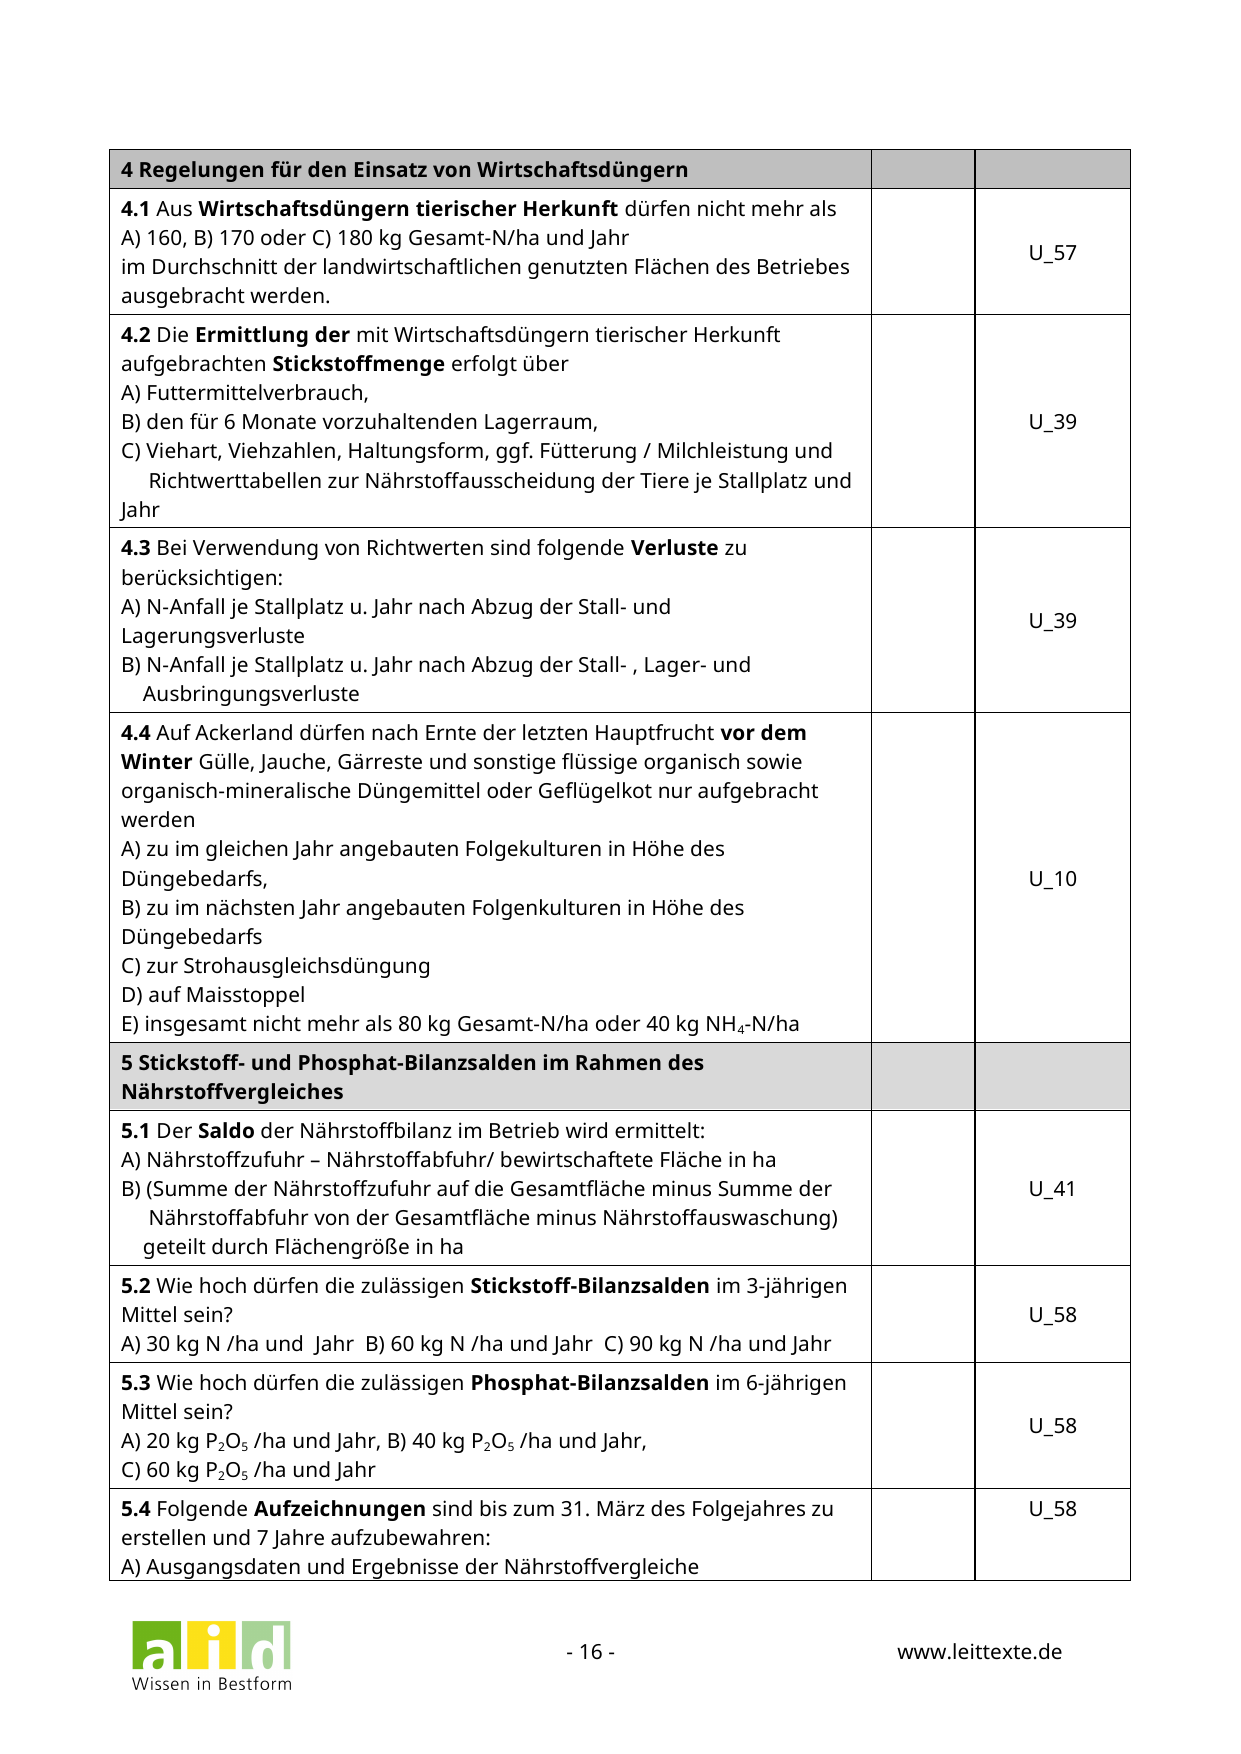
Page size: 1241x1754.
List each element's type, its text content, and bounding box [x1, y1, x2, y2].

table_cell [872, 528, 974, 712]
table_cell 4.4 Auf Ackerland dürfen nach Ernte der letzten Hauptfrucht vor dem Winter Gülle, Jauche, Gärreste und sonstige flüssige organisch sowie organisch-mineralische Düngemittel oder Geflügelkot nur aufgebracht werden A) zu im gleichen Jahr angebauten Folgekulturen in Höhe des Düngebedarfs, B) zu im nächsten Jahr angebauten Folgenkulturen in Höhe des Düngebedarfs C) zur Strohausgleichsdüngung D) auf Maisstoppel E) insgesamt nicht mehr als 80 kg Gesamt-N/ha oder 40 kg NH4-N/ha [110, 713, 871, 1042]
table_cell U_57 [976, 189, 1130, 314]
table_cell 5.3 Wie hoch dürfen die zulässigen Phosphat-Bilanzsalden im 6-jährigen Mittel sein? A) 20 kg P2O5 /ha und Jahr, B) 40 kg P2O5 /ha und Jahr, C) 60 kg P2O5 /ha und Jahr [110, 1363, 871, 1488]
table_cell U_58 [976, 1489, 1130, 1580]
table_header [872, 150, 974, 188]
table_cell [110, 1489, 871, 1580]
table_cell [872, 713, 974, 1042]
table_cell 4.1 Aus Wirtschaftsdüngern tierischer Herkunft dürfen nicht mehr als A) 160, B) 170 oder C) 180 kg Gesamt-N/ha und Jahr im Durchschnitt der landwirtschaftlichen genutzten Flächen des Betriebes ausgebracht werden. [110, 189, 871, 314]
picture [132, 1620, 293, 1690]
table_cell 4.3 Bei Verwendung von Richtwerten sind folgende Verluste zu berücksichtigen: A) N-Anfall je Stallplatz u. Jahr nach Abzug der Stall- und Lagerungsverluste B) N-Anfall je Stallplatz u. Jahr nach Abzug der Stall- , Lager- und Ausbringungsverluste [110, 528, 871, 712]
table_header [976, 150, 1130, 188]
table_cell [976, 1043, 1130, 1109]
table_cell 5.2 Wie hoch dürfen die zulässigen Stickstoff-Bilanzsalden im 3-jährigen Mittel sein? A) 30 kg N /ha und Jahr B) 60 kg N /ha und Jahr C) 90 kg N /ha und Jahr [110, 1266, 871, 1362]
table_cell [872, 315, 974, 527]
table_cell U_39 [976, 528, 1130, 712]
table_cell 5 Stickstoff- und Phosphat-Bilanzsalden im Rahmen des Nährstoffvergleiches [110, 1043, 871, 1109]
table_cell [872, 1363, 974, 1488]
table_cell [872, 189, 974, 314]
table_cell [872, 1111, 974, 1265]
table_cell 4.2 Die Ermittlung der mit Wirtschaftsdüngern tierischer Herkunft aufgebrachten Stickstoffmenge erfolgt über A) Futtermittelverbrauch, B) den für 6 Monate vorzuhaltenden Lagerraum, C) Viehart, Viehzahlen, Haltungsform, ggf. Fütterung / Milchleistung und Richtwerttabellen zur Nährstoffausscheidung der Tiere je Stallplatz und Jahr [110, 315, 871, 527]
table_header 4 Regelungen für den Einsatz von Wirtschaftsdüngern [110, 150, 871, 188]
table_cell [872, 1043, 974, 1109]
table_cell U_58 [976, 1266, 1130, 1362]
table_cell [872, 1266, 974, 1362]
table_cell U_58 [976, 1363, 1130, 1488]
table_cell [872, 1489, 974, 1580]
table_cell U_41 [976, 1111, 1130, 1265]
table_cell 5.1 Der Saldo der Nährstoffbilanz im Betrieb wird ermittelt: A) Nährstoffzufuhr – Nährstoffabfuhr/ bewirtschaftete Fläche in ha B) (Summe der Nährstoffzufuhr auf die Gesamtfläche minus Summe der Nährstoffabfuhr von der Gesamtfläche minus Nährstoffauswaschung) geteilt durch Flächengröße in ha [110, 1111, 871, 1265]
table_cell U_10 [976, 713, 1130, 1042]
table_cell U_39 [976, 315, 1130, 527]
